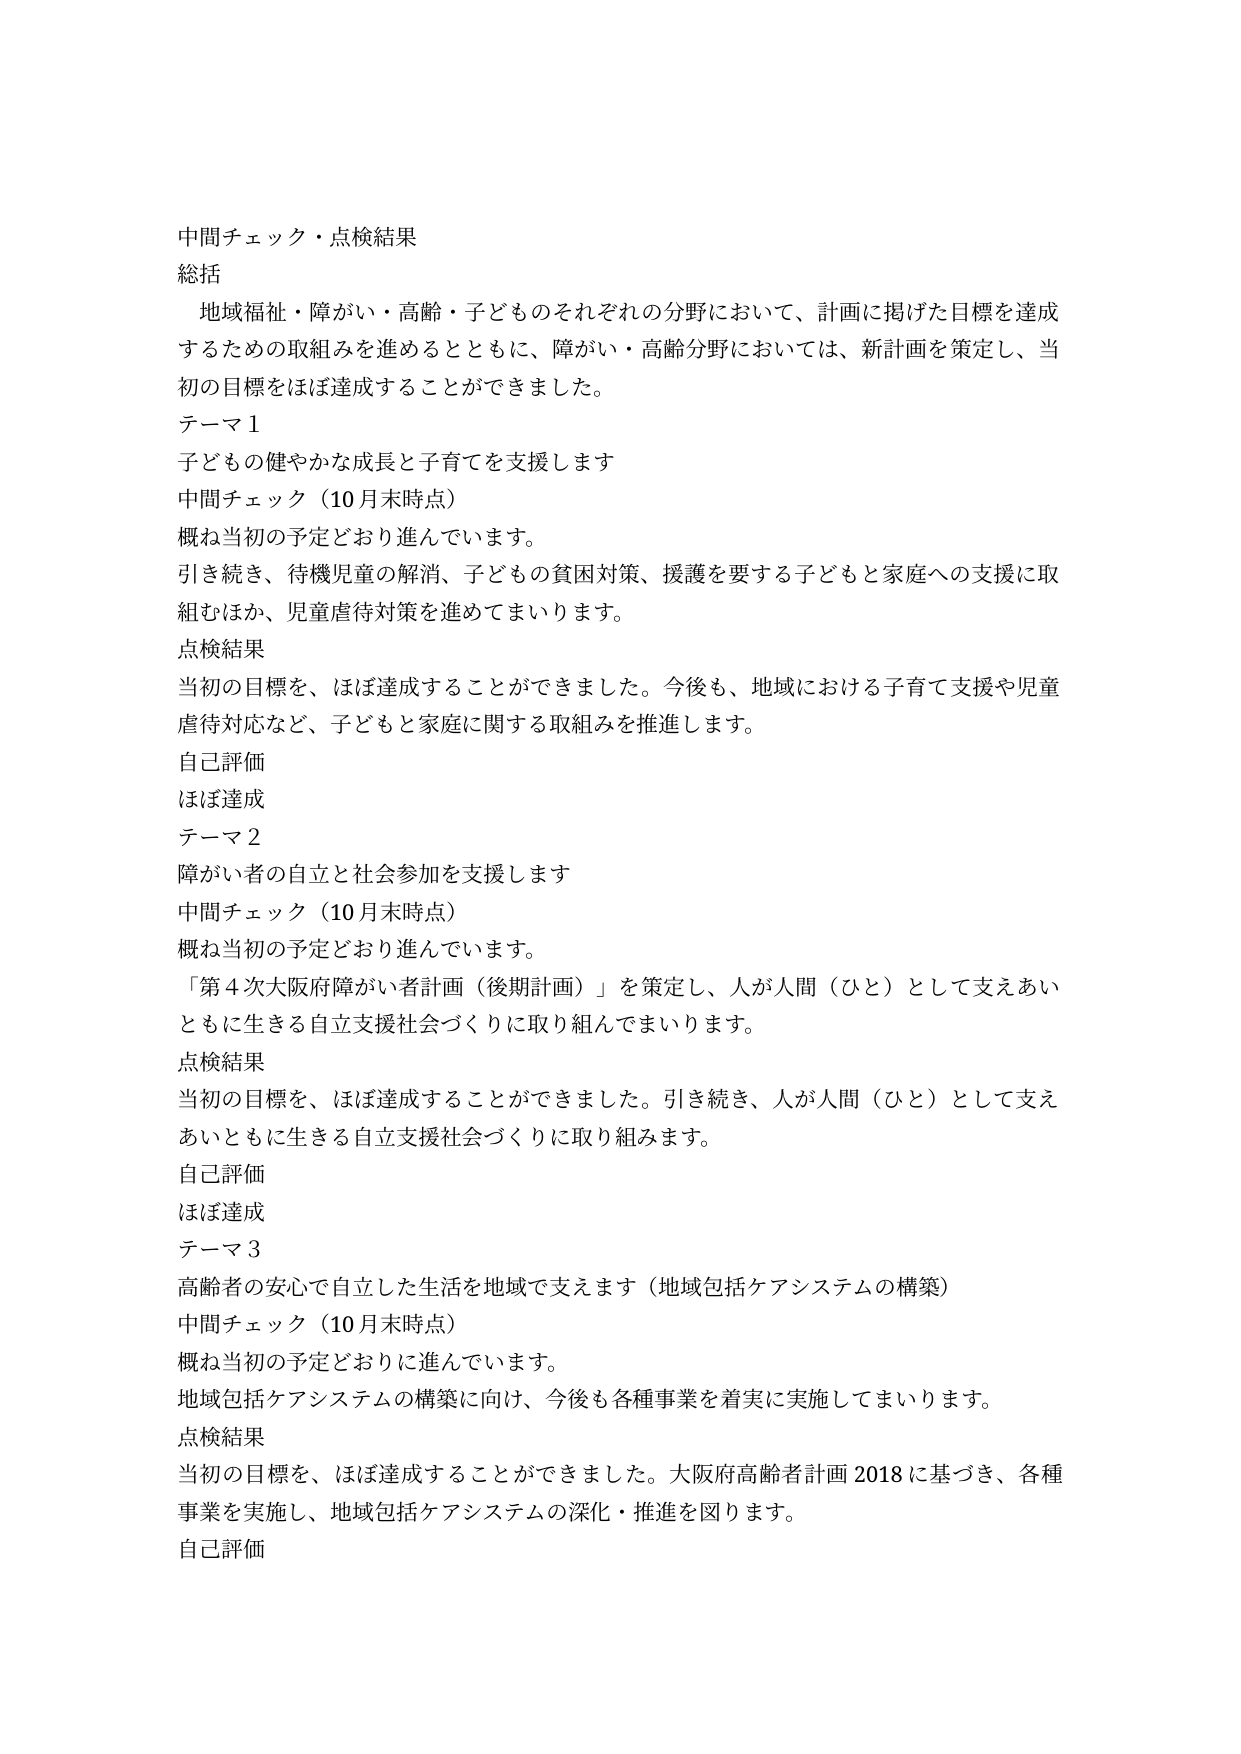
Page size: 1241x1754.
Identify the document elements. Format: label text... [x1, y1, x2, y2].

text テーマ２ [177, 817, 1063, 854]
text 自己評価 [177, 1154, 1063, 1192]
text テーマ１ [177, 404, 1063, 442]
text 「第４次大阪府障がい者計画（後期計画）」を策定し、人が人間（ひと）として支えあいともに生きる自立支援社会づくりに取り組んでまいります。 [177, 967, 1063, 1042]
text ほぼ達成 [177, 779, 1063, 817]
text 概ね当初の予定どおり進んでいます。 [177, 929, 1063, 967]
text 中間チェック（10月末時点） [177, 1304, 1063, 1342]
text 当初の目標を、ほぼ達成することができました。大阪府高齢者計画2018に基づき、各種事業を実施し、地域包括ケアシステムの深化・推進を図ります。 [177, 1454, 1063, 1529]
text ほぼ達成 [177, 1192, 1063, 1229]
text 地域福祉・障がい・高齢・子どものそれぞれの分野において、計画に掲げた目標を達成するための取組みを進めるとともに、障がい・高齢分野においては、新計画を策定し、当初の目標をほぼ達成することができました。 [177, 292, 1063, 404]
text 中間チェック（10月末時点） [177, 479, 1063, 517]
text 中間チェック（10月末時点） [177, 892, 1063, 929]
text 自己評価 [177, 1529, 1063, 1567]
text 点検結果 [177, 1042, 1063, 1079]
text 引き続き、待機児童の解消、子どもの貧困対策、援護を要する子どもと家庭への支援に取組むほか、児童虐待対策を進めてまいります。 [177, 554, 1063, 629]
text 地域包括ケアシステムの構築に向け、今後も各種事業を着実に実施してまいります。 [177, 1379, 1063, 1417]
text 概ね当初の予定どおり進んでいます。 [177, 517, 1063, 554]
text 総括 [177, 254, 1063, 292]
text 当初の目標を、ほぼ達成することができました。引き続き、人が人間（ひと）として支えあいともに生きる自立支援社会づくりに取り組みます。 [177, 1079, 1063, 1154]
text 中間チェック・点検結果 [177, 217, 1063, 254]
text 子どもの健やかな成長と子育てを支援します [177, 442, 1063, 479]
text 点検結果 [177, 629, 1063, 667]
text 概ね当初の予定どおりに進んでいます。 [177, 1342, 1063, 1379]
text 高齢者の安心で自立した生活を地域で支えます（地域包括ケアシステムの構築） [177, 1267, 1063, 1304]
text 障がい者の自立と社会参加を支援します [177, 854, 1063, 892]
text 自己評価 [177, 742, 1063, 779]
text 当初の目標を、ほぼ達成することができました。今後も、地域における子育て支援や児童虐待対応など、子どもと家庭に関する取組みを推進します。 [177, 667, 1063, 742]
text テーマ３ [177, 1229, 1063, 1267]
text 点検結果 [177, 1417, 1063, 1454]
